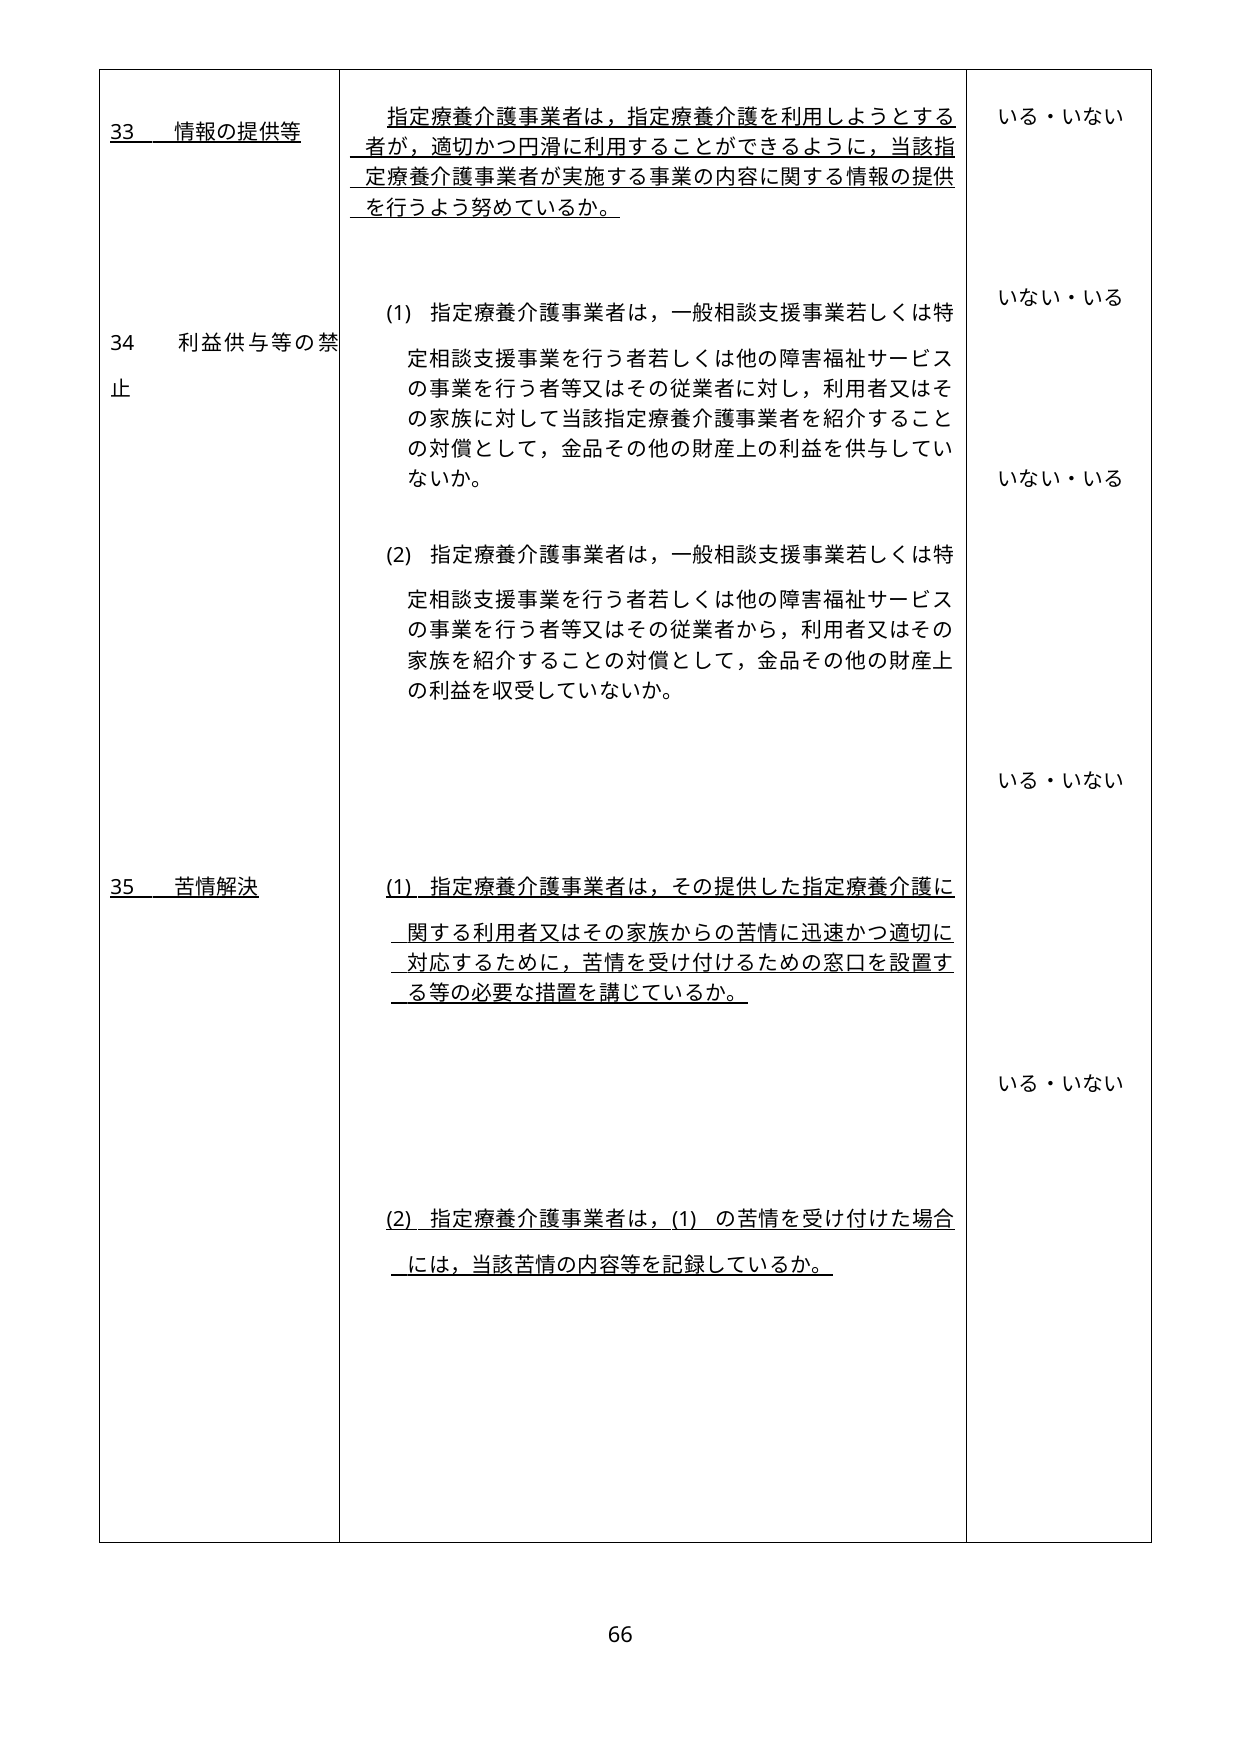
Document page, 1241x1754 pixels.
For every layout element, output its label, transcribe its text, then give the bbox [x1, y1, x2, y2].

table_cell いる・いない いない・いる いない・いる いる・いない いる・いない [967, 70, 1151, 1542]
table_cell 33 情報の提供等 34 利益供与等の禁止 35 苦情解決 [100, 70, 339, 1542]
table_cell 指定療養介護事業者は，指定療養介護を利用しようとする者が，適切かつ円滑に利用することができるように，当該指定療養介護事業者が実施する事業の内容に関する情報の提供を行うよう努めているか。 (1) 指定療養介護事業者は，一般相談支援事業若しくは特定相談支援事業を行う者若しくは他の障害福祉サービスの事業を行う者等又はその従業者に対し，利用者又はその家族に対して当該指定療養介護事業者を紹介することの対償として，金品その他の財産上の利益を供与していないか。 (2) 指定療養介護事業者は，一般相談支援事業若しくは特定相談支援事業を行う者若しくは他の障害福祉サービスの事業を行う者等又はその従業者から，利用者又はその家族を紹介することの対償として，金品その他の財産上の利益を収受していないか。 (1) 指定療養介護事業者は，その提供した指定療養介護に関する利用者又はその家族からの苦情に迅速かつ適切に対応するために，苦情を受け付けるための窓口を設置する等の必要な措置を講じているか。 (2) 指定療養介護事業者は，(1)の苦情を受け付けた場合には，当該苦情の内容等を記録しているか。 [340, 70, 966, 1542]
